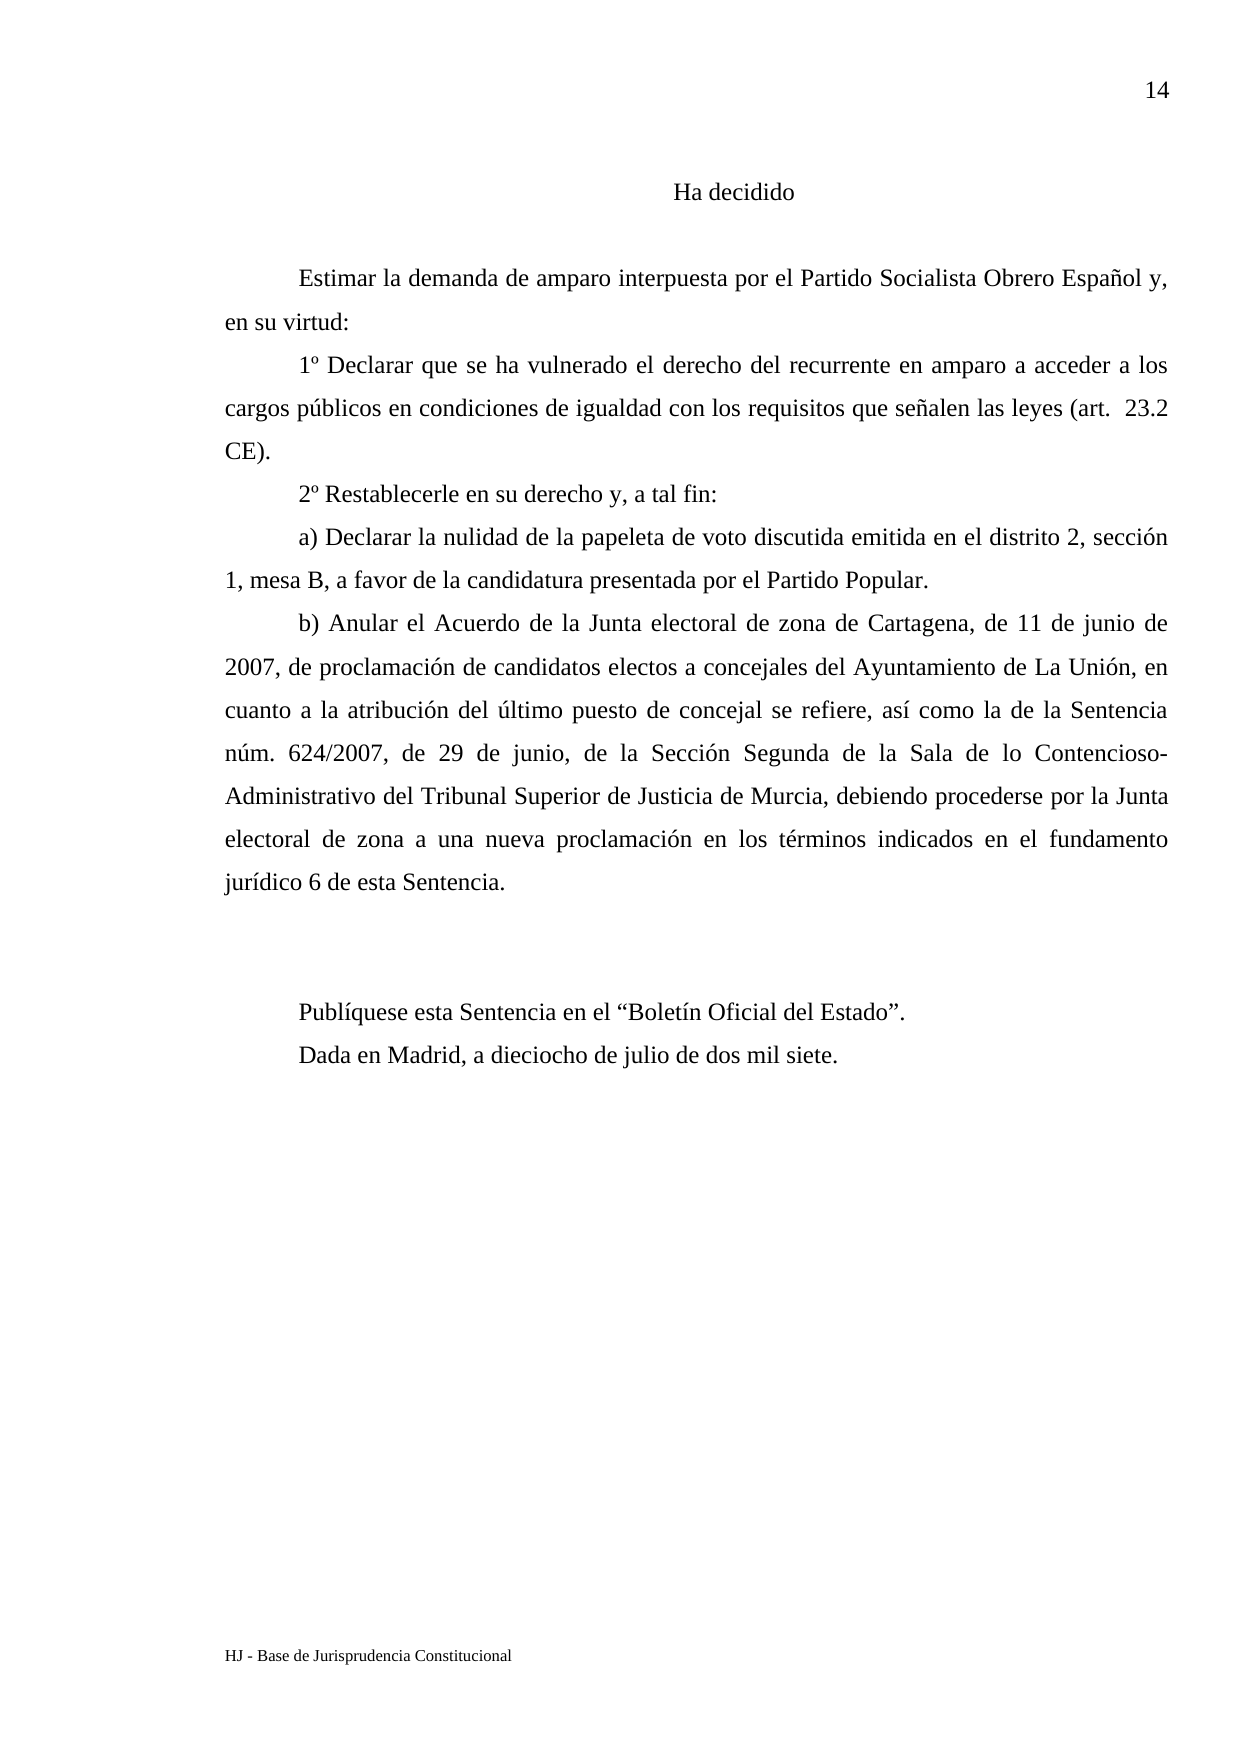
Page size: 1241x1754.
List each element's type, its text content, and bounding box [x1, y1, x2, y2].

text Estimar la demanda de amparo interpuesta por el Partido Socialista Obrero Español y, en su virtud: [224, 263, 1169, 335]
text Publíquese esta Sentencia en el “Boletín Oficial del Estado”. [224, 997, 1169, 1025]
text 2º Restablecerle en su derecho y, a tal fin: [224, 479, 1169, 508]
text Dada en Madrid, a dieciocho de julio de dos mil siete. [224, 1040, 1169, 1068]
text 1º Declarar que se ha vulnerado el derecho del recurrente en amparo a acceder a los cargos públicos en condiciones de igualdad con los requisitos que señalen las leyes (art. 23.2 CE). [224, 350, 1169, 465]
text Ha decidido [224, 177, 1169, 206]
text b) Anular el Acuerdo de la Junta electoral de zona de Cartagena, de 11 de junio de 2007, de proclamación de candidatos electos a concejales del Ayuntamiento de La Unión, en cuanto a la atribución del último puesto de concejal se refiere, así como la de la Sentencia núm. 624/2007, de 29 de junio, de la Sección Segunda de la Sala de lo Contencioso-Administrativo del Tribunal Superior de Justicia de Murcia, debiendo procederse por la Junta electoral de zona a una nueva proclamación en los términos indicados en el fundamento jurídico 6 de esta Sentencia. [224, 608, 1169, 896]
text a) Declarar la nulidad de la papeleta de voto discutida emitida en el distrito 2, sección 1, mesa B, a favor de la candidatura presentada por el Partido Popular. [224, 522, 1169, 594]
